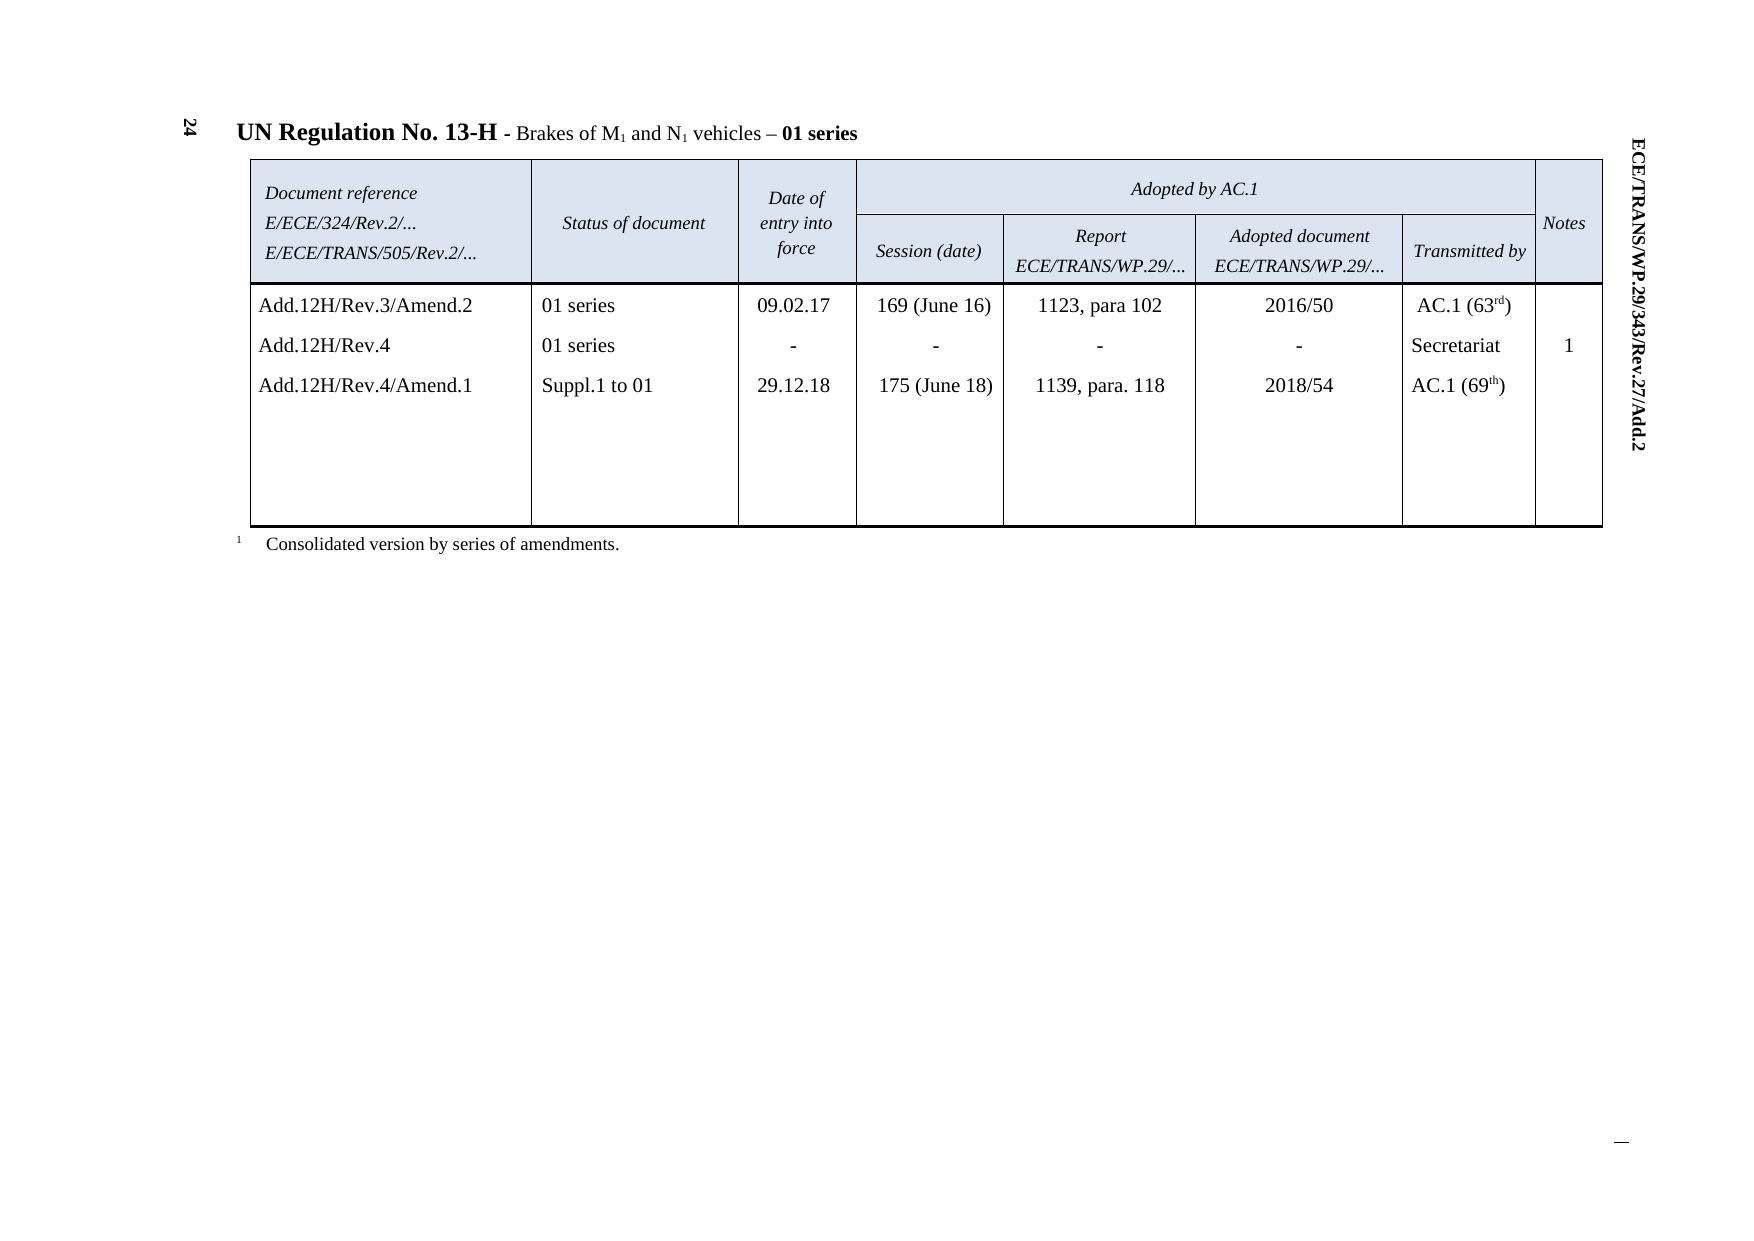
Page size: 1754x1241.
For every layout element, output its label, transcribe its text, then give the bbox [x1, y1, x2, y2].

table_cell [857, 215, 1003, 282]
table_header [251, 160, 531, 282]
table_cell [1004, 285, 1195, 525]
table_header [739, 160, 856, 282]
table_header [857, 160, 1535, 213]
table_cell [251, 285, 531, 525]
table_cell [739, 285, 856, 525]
text UN Regulation No. 13-H - Brakes of M1 and N1 vehicles – 01 series [236, 118, 1459, 146]
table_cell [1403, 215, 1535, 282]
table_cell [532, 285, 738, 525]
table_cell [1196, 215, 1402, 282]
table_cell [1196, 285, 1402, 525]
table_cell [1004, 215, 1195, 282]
text 1 Consolidated version by series of amendments. [236, 528, 1459, 556]
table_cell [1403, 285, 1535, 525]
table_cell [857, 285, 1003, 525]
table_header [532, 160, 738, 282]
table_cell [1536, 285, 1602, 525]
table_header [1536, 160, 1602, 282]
